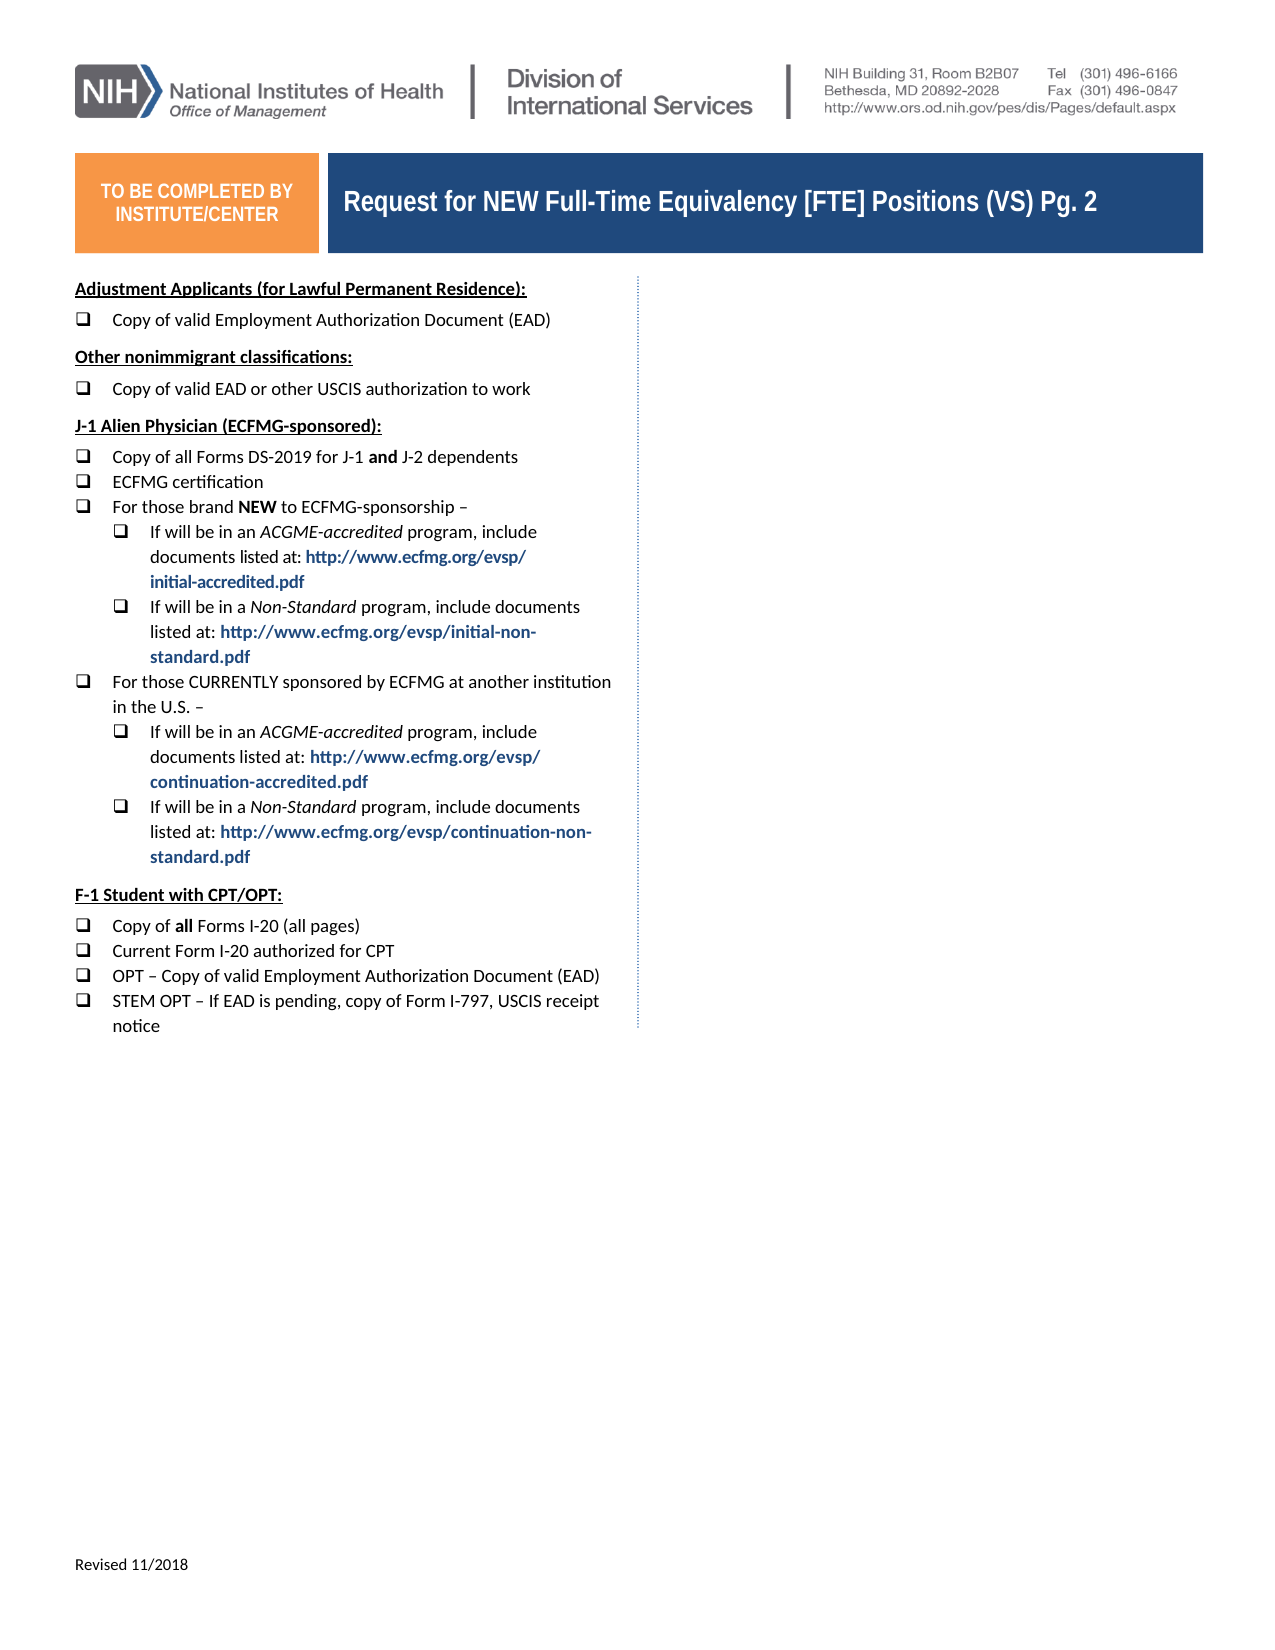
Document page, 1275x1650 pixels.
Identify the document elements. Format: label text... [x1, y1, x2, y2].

text Current Form I-20 authorized for CPT [75, 937, 619, 962]
text For those CURRENTLY sponsored by ECFMG at another institution in the U.S. – [75, 669, 619, 719]
text Copy of valid EAD or other USCIS authorization to work [75, 375, 619, 400]
text If will be in a Non-Standard program, include documents listed at: http://www.ecfmg.org/evsp/initial-non-standard.pdf [112, 594, 619, 669]
text Copy of all Forms I-20 (all pages) [75, 912, 619, 937]
text Copy of valid Employment Authorization Document (EAD) [75, 306, 619, 331]
picture [75, 62, 1188, 119]
text STEM OPT – If EAD is pending, copy of Form I-797, USCIS receipt notice [75, 987, 619, 1037]
text ECFMG certification [75, 469, 619, 494]
text For those brand NEW to ECFMG-sponsorship – [75, 494, 619, 519]
text J-1 Alien Physician (ECFMG-sponsored): [75, 412, 619, 437]
text If will be in an ACGME-accredited program, include documents listed at: http://www.ecfmg.org/evsp/ continuation-accredited.pdf [112, 719, 619, 794]
text If will be in an ACGME-accredited program, include documents listed at: http://www.ecfmg.org/evsp/ initial-accredited.pdf [112, 519, 619, 594]
text Adjustment Applicants (for Lawful Permanent Residence): [75, 275, 619, 300]
text Other nonimmigrant classifications: [75, 344, 619, 369]
text If will be in a Non-Standard program, include documents listed at: http://www.ecfmg.org/evsp/continuation-non-standard.pdf [112, 794, 619, 869]
text OPT – Copy of valid Employment Authorization Document (EAD) [75, 962, 619, 987]
text Copy of all Forms DS-2019 for J-1 and J-2 dependents [75, 444, 619, 469]
text F-1 Student with CPT/OPT: [75, 881, 619, 906]
